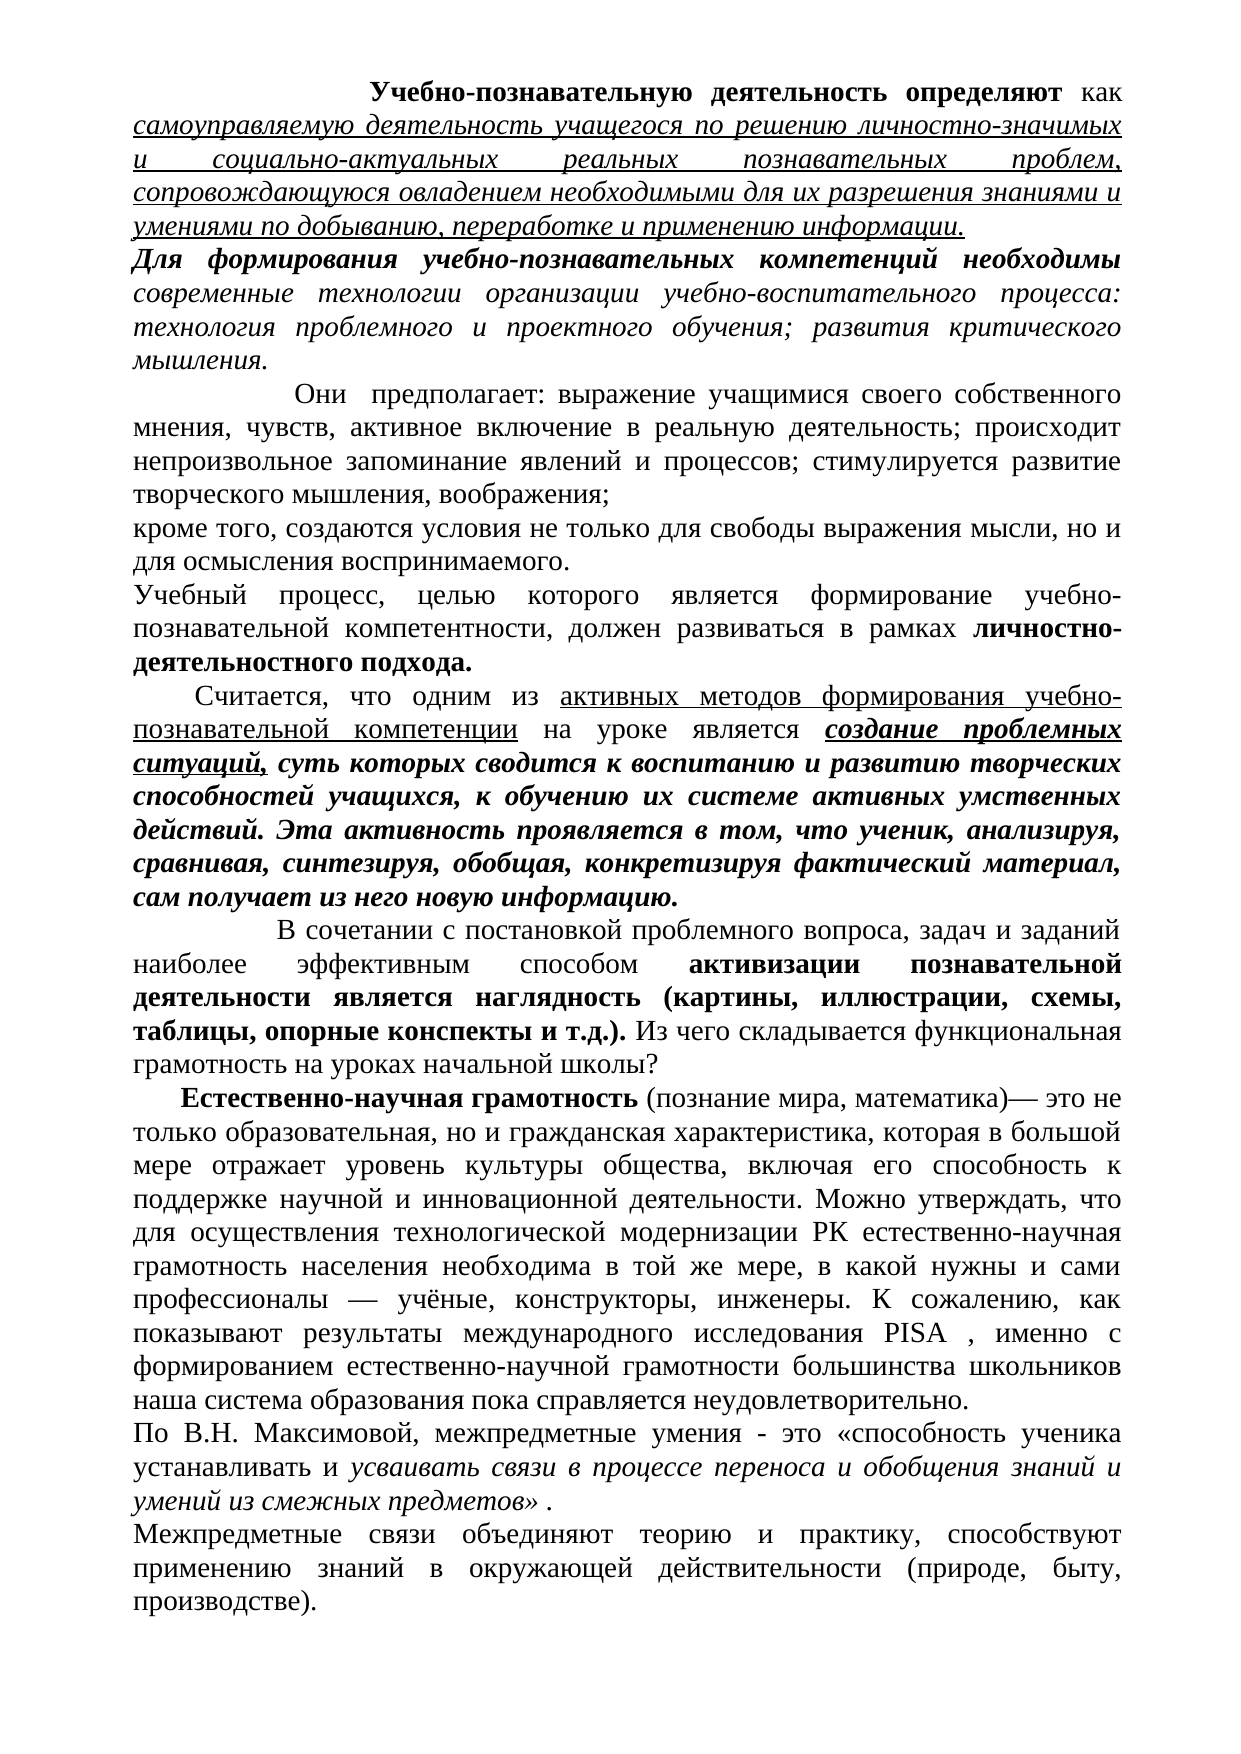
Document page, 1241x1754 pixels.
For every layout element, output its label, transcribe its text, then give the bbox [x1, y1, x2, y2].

text Учебно-познавательную деятельность определяют как самоуправляемую деятельность учащегося по решению личностно-значимых и социально-актуальных реальных познавательных проблем, сопровождающуюся овладением необходимыми для их разрешения знаниями и умениями по добыванию, переработке и применению информации. [133, 172, 1122, 204]
text Они предполагает: выражение учащимися своего собственного мнения, чувств, активное включение в реальную деятельность; происходит непроизвольное запоминание явлений и процессов; стимулируется развитие творческого мышления, воображения; [133, 376, 1122, 510]
text Естественно-научная грамотность (познание мира, математика)— это не только образовательная, но и гражданская характеристика, которая в большой мере отражает уровень культуры общества, включая его способность к поддержке научной и инновационной деятельности. Можно утверждать, что для осуществления технологической модернизации РК естественно-научная грамотность населения необходима в той же мере, в какой нужны и сами профессионалы — учёные, конструкторы, инженеры. К сожалению, как показывают результаты международного исследования PISA , именно с формированием естественно-научной грамотности большинства школьников наша система образования пока справляется неудовлетворительно. [133, 1080, 1122, 1416]
text Учебно-познавательную деятельность определяют как самоуправляемую деятельность учащегося по решению личностно-значимых и социально-актуальных реальных познавательных проблем, сопровождающуюся овладением необходимыми для их разрешения знаниями и умениями по добыванию, переработке и применению информации. [133, 205, 1122, 242]
text По В.Н. Максимовой, межпредметные умения - это «способность ученика устанавливать и усваивать связи в процессе переноса и обобщения знаний и умений из смежных предметов» . [133, 1416, 1122, 1516]
text Считается, что одним из активных методов формирования учебно-познавательной компетенции на уроке является создание проблемных ситуаций, суть которых сводится к воспитанию и развитию творческих способностей учащихся, к обучению их системе активных умственных действий. Эта активность проявляется в том, что ученик, анализируя, сравнивая, синтезируя, обобщая, конкретизируя фактический материал, сам получает из него новую информацию. [133, 678, 1122, 912]
text Учебно-познавательную деятельность определяют как самоуправляемую деятельность учащегося по решению личностно-значимых и социально-актуальных реальных познавательных проблем, сопровождающуюся овладением необходимыми для их разрешения знаниями и умениями по добыванию, переработке и применению информации. [133, 138, 1122, 170]
text Учебный процесс, целью которого является формирование учебно-познавательной компетентности, должен развиваться в рамках личностно-деятельностного подхода. [133, 577, 1122, 678]
text Учебно-познавательную деятельность определяют как самоуправляемую деятельность учащегося по решению личностно-значимых и социально-актуальных реальных познавательных проблем, сопровождающуюся овладением необходимыми для их разрешения знаниями и умениями по добыванию, переработке и применению информации. [133, 74, 1122, 136]
text В сочетании с постановкой проблемного вопроса, задач и заданий наиболее эффективным способом активизации познавательной деятельности является наглядность (картины, иллюстрации, схемы, таблицы, опорные конспекты и т.д.). Из чего складывается функциональная грамотность на уроках начальной школы? [133, 912, 1122, 1080]
text кроме того, создаются условия не только для свободы выражения мысли, но и для осмысления воспринимаемого. [133, 510, 1122, 577]
text Для формирования учебно-познавательных компетенций необходимы современные технологии организации учебно-воспитательного процесса: технология проблемного и проектного обучения; развития критического мышления. [133, 242, 1122, 376]
text Межпредметные связи объединяют теорию и практику, способствуют применению знаний в окружающей действительности (природе, быту, производстве). [133, 1516, 1122, 1617]
